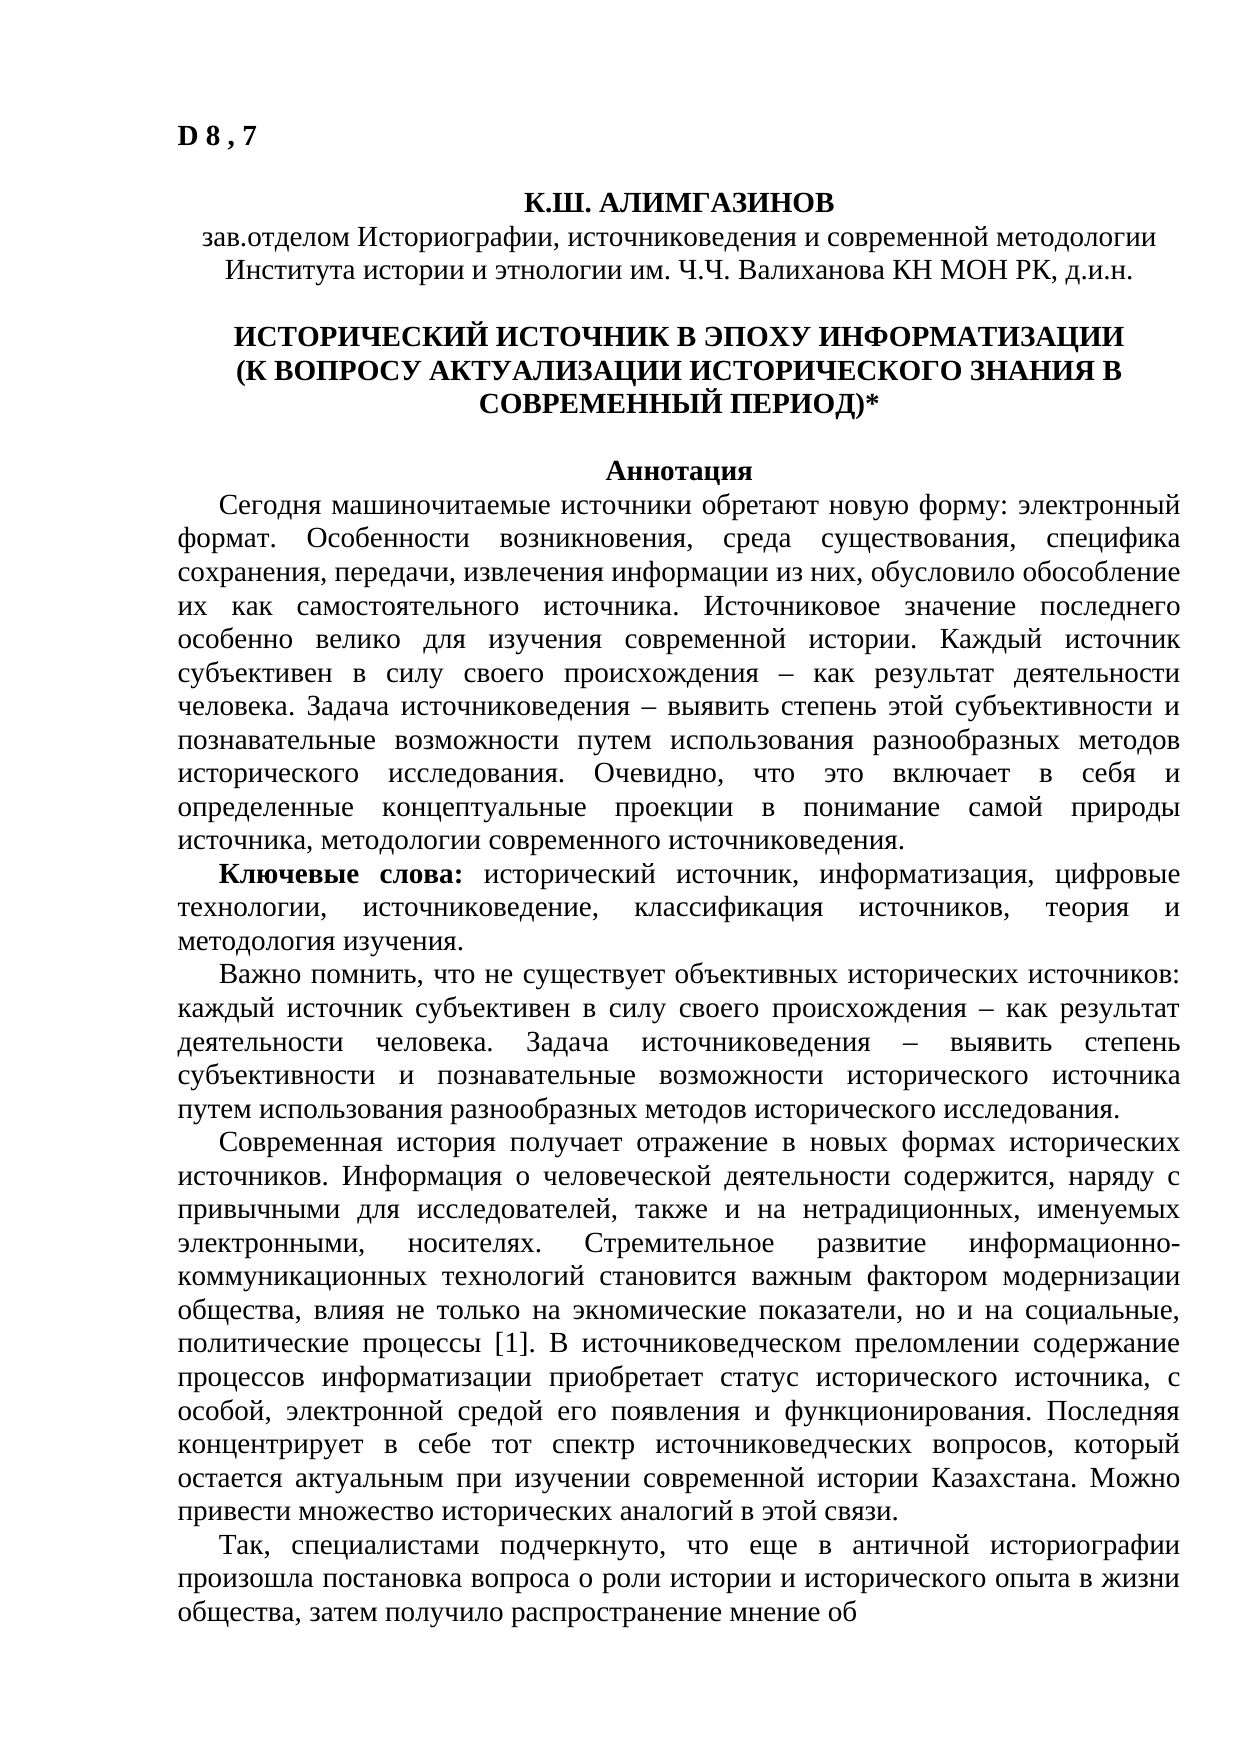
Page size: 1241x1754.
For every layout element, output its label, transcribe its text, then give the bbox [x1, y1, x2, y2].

text Так, специалистами подчеркнуто, что еще в античной историографии произошла постановка вопроса о роли истории и исторического опыта в жизни общества, затем получило распространение мнение об [177, 1527, 1181, 1627]
text Ключевые слова: исторический источник, информатизация, цифровые технологии, источниковедение, классификация источников, теория и методология изучения. [177, 856, 1181, 957]
text Важно помнить, что не существует объективных исторических источников: каждый источник субъективен в силу своего происхождения – как результат деятельности человека. Задача источниковедения – выявить степень субъективности и познавательные возможности исторического источника путем использования разнообразных методов исторического исследования. [177, 957, 1181, 1124]
text Аннотация [177, 453, 1181, 487]
text (К ВОПРОСУ АКТУАЛИЗАЦИИ ИСТОРИЧЕСКОГО ЗНАНИЯ В СОВРЕМЕННЫЙ ПЕРИОД)* [177, 353, 1181, 420]
text Сегодня машиночитаемые источники обретают новую форму: электронный формат. Особенности возникновения, среда существования, специфика сохранения, передачи, извлечения информации из них, обусловило обособление их как самостоятельного источника. Источниковое значение последнего особенно велико для изучения современной истории. Каждый источник субъективен в силу своего происхождения – как результат деятельности человека. Задача источниковедения – выявить степень этой субъективности и познавательные возможности путем использования разнообразных методов исторического исследования. Очевидно, что это включает в себя и определенные концептуальные проекции в понимание самой природы источника, методологии современного источниковедения. [177, 487, 1181, 856]
text Института истории и этнологии им. Ч.Ч. Валиханова КН МОН РК, д.и.н. [177, 252, 1181, 286]
text Современная история получает отражение в новых формах исторических источников. Информация о человеческой деятельности содержится, наряду с привычными для исследователей, также и на нетрадиционных, именуемых электронными, носителях. Cтремительное развитие информационно-коммуникационных технологий становится важным фактором модернизации общества, влияя не только на экномические показатели, но и на социальные, политические процессы [1]. В источниковедческом преломлении содержание процессов информатизации приобретает статус исторического источника, с особой, электронной средой его появления и функционирования. Последняя концентрирует в себе тот спектр источниковедческих вопросов, который остается актуальным при изучении современной истории Казахстана. Можно привести множество исторических аналогий в этой связи. [177, 1124, 1181, 1527]
text зав.отделом Историографии, источниковедения и современной методологии [177, 219, 1181, 252]
text К.Ш. АЛИМГАЗИНОВ [177, 185, 1181, 219]
text D 8 , 7 [177, 118, 1181, 152]
text ИСТОРИЧЕСКИЙ ИСТОЧНИК В ЭПОХУ ИНФОРМАТИЗАЦИИ [177, 319, 1181, 353]
